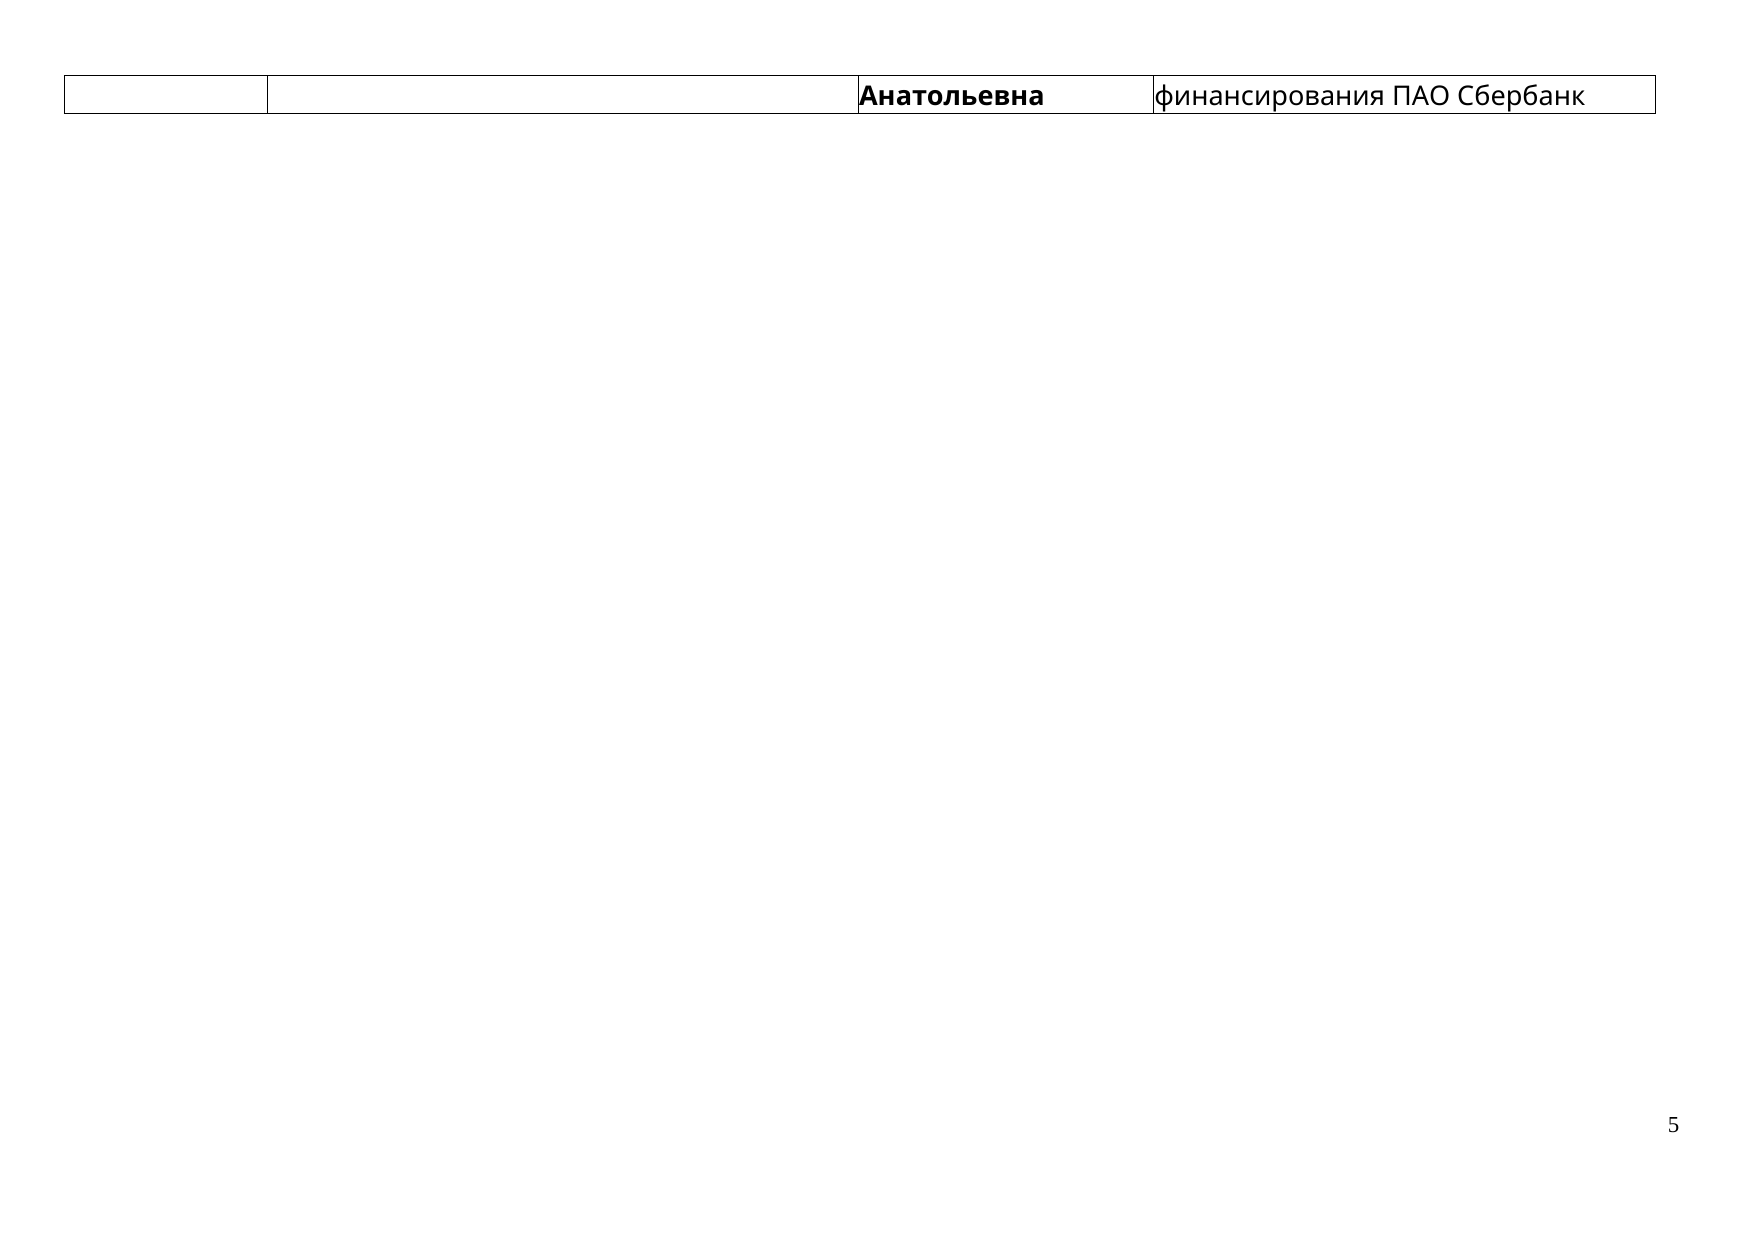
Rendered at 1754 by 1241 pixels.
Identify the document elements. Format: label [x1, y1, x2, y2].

table_cell [1154, 76, 1655, 113]
table_cell [268, 76, 858, 113]
table_cell [859, 76, 1153, 113]
